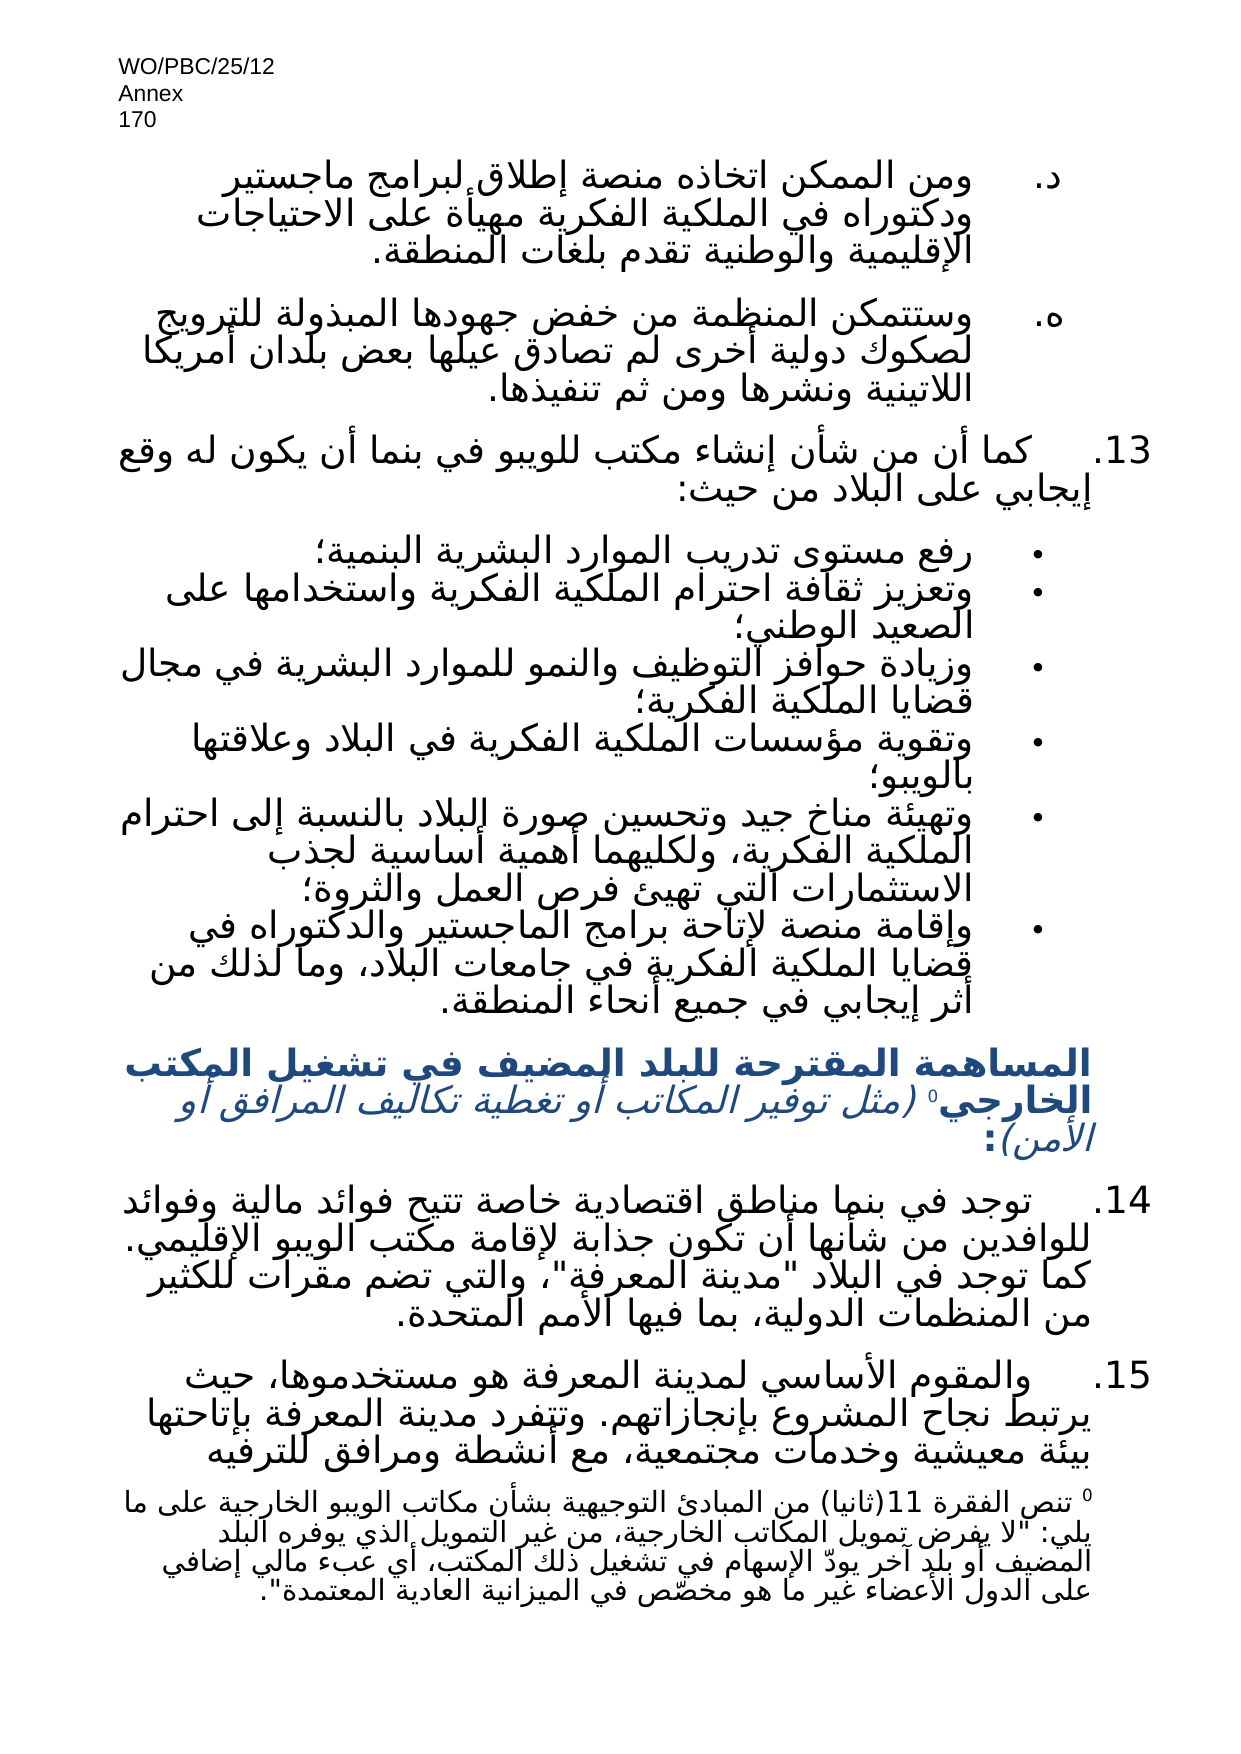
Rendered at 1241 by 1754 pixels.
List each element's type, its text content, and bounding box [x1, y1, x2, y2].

list رفع مستوى تدريب الموارد البشرية البنمية؛ [118, 533, 1033, 571]
list توجد في بنما مناطق اقتصادية خاصة تتيح فوائد مالية وفوائد للوافدين من شأنها أن تكون جذابة لإقامة مكتب الويبو الإقليمي. كما توجد في البلاد "مدينة المعرفة"، والتي تضم مقرات للكثير من المنظمات الدولية، بما فيها الأمم المتحدة. [118, 1183, 1092, 1333]
list وزيادة حوافز التوظيف والنمو للموارد البشرية في مجال قضايا الملكية الفكرية؛ [118, 646, 1033, 721]
list وتقوية مؤسسات الملكية الفكرية في البلاد وعلاقتها بالويبو؛ [118, 721, 1033, 796]
list وتعزيز ثقافة احترام الملكية الفكرية واستخدامها على الصعيد الوطني؛ [118, 571, 1033, 646]
list وإقامة منصة لإتاحة برامج الماجستير والدكتوراه في قضايا الملكية الفكرية في جامعات البلاد، وما لذلك من أثر إيجابي في جميع أنحاء المنطقة. [118, 908, 1033, 1021]
list ومن الممكن اتخاذه منصة إطلاق لبرامج ماجستير ودكتوراه في الملكية الفكرية مهيأة على الاحتياجات الإقليمية والوطنية تقدم بلغات المنطقة. [118, 158, 1033, 271]
list كما أن من شأن إنشاء مكتب للويبو في بنما أن يكون له وقع إيجابي على البلاد من حيث: [118, 433, 1092, 508]
text المساهمة المقترحة للبلد المضيف في تشغيل المكتب الخارجي (مثل توفير المكاتب أو تغطية تكاليف المرافق أو الأمن): [118, 1046, 1092, 1158]
list وستتمكن المنظمة من خفض جهودها المبذولة للترويج لصكوك دولية أخرى لم تصادق عيلها بعض بلدان أمريكا اللاتينية ونشرها ومن ثم تنفيذها. [118, 296, 1033, 408]
list وتهيئة مناخ جيد وتحسين صورة البلاد بالنسبة إلى احترام الملكية الفكرية، ولكليهما أهمية أساسية لجذب الاستثمارات التي تهيئ فرص العمل والثروة؛ [118, 796, 1033, 908]
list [118, 1358, 1092, 1471]
